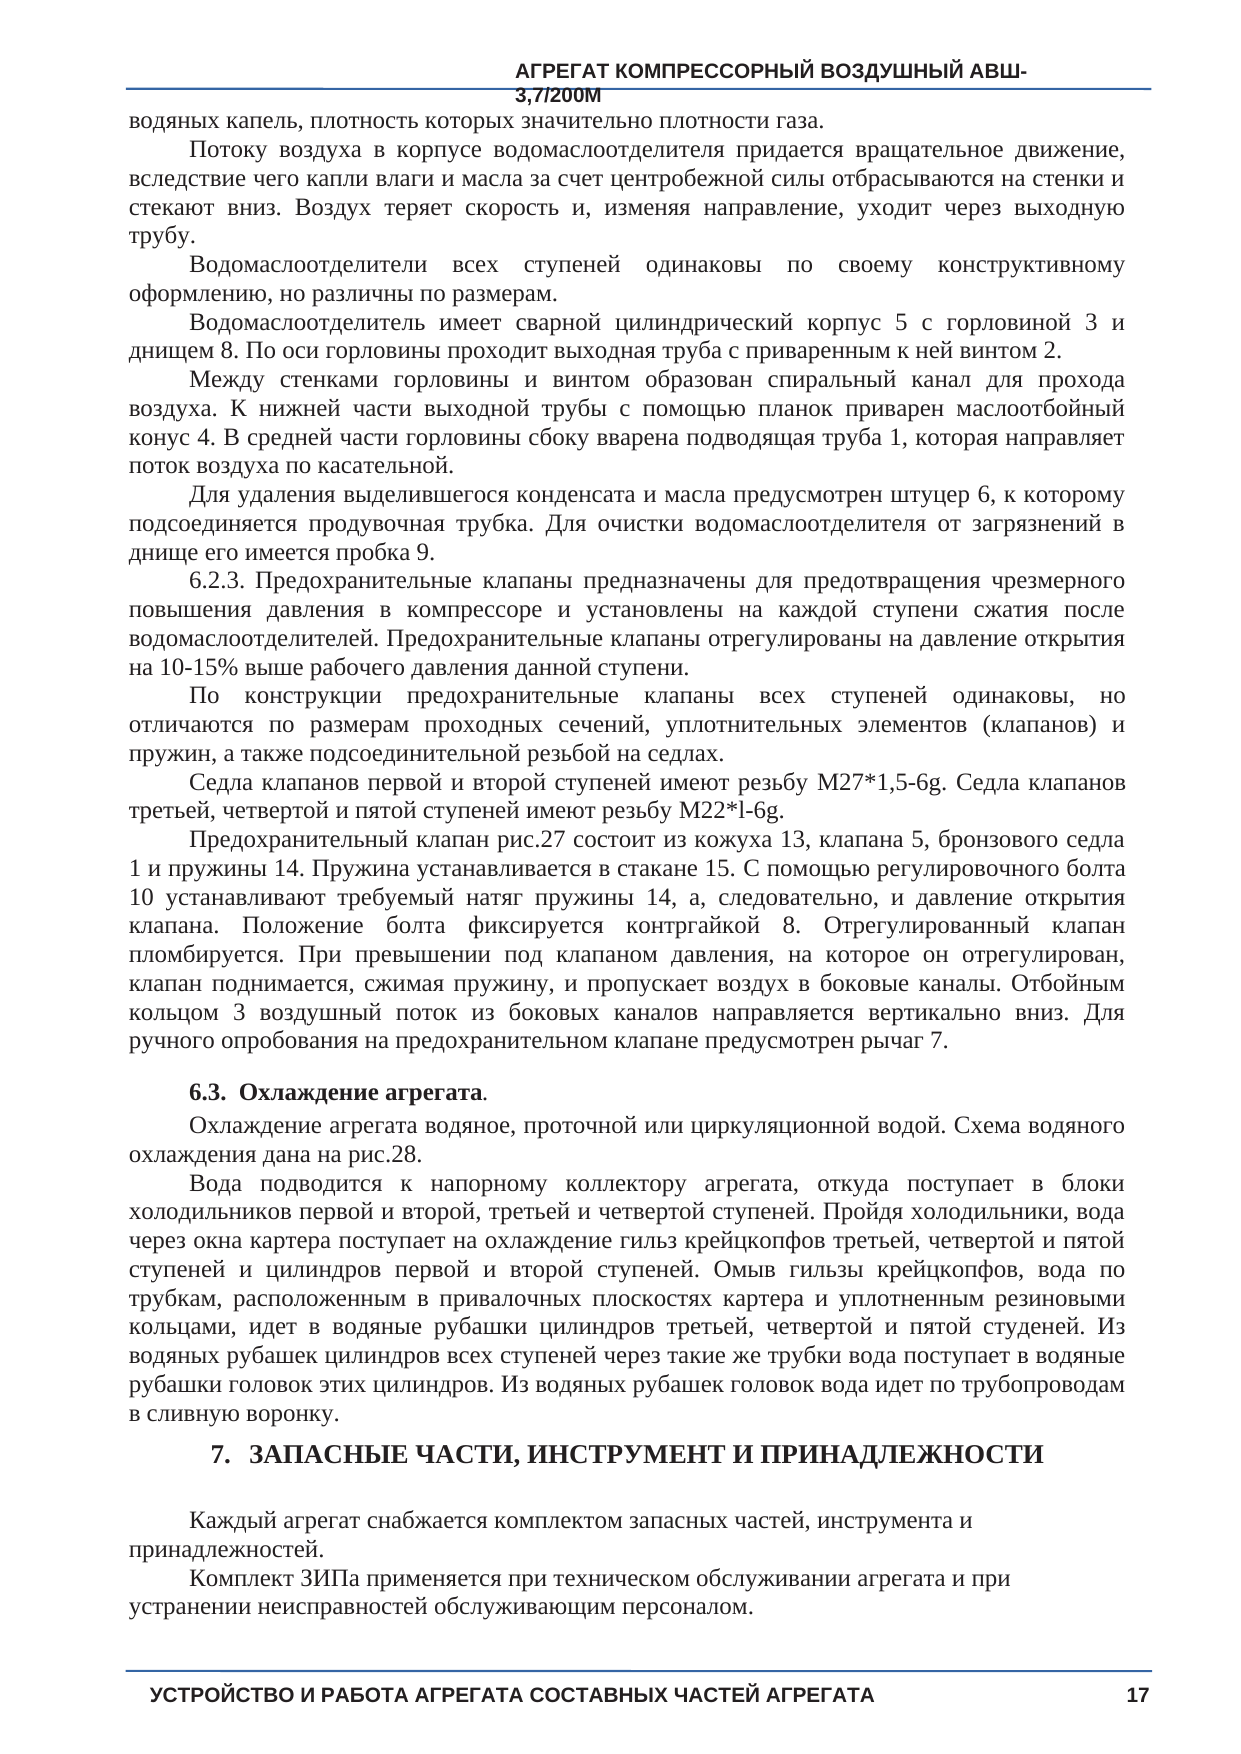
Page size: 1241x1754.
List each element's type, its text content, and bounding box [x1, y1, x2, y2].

list ЗАПАСНЫЕ ЧАСТИ, ИНСТРУМЕНТ И ПРИНАДЛЕЖНОСТИ [128, 1441, 1126, 1470]
text Вода подводится к напорному коллектору агрегата, откуда поступает в блоки холодильников первой и второй, третьей и четвертой ступеней. Пройдя холодильники, вода через окна картера поступает на охлаждение гильз крейцкопфов третьей, четвертой и пятой ступеней и цилиндров первой и второй ступеней. Омыв гильзы крейцкопфов, вода по трубкам, расположенным в привалочных плоскостях картера и уплотненным резиновыми кольцами, идет в водяные рубашки цилиндров третьей, четвертой и пятой студеней. Из водяных рубашек цилиндров всех ступеней через такие же трубки вода поступает в водяные рубашки головок этих цилиндров. Из водяных рубашек головок вода идет по трубопроводам в сливную воронку. [128, 1168, 1126, 1426]
text Водомаслоотделители всех ступеней одинаковы по своему конструктивному оформлению, но различны по размерам. [128, 249, 1126, 307]
text Седла клапанов первой и второй ступеней имеют резьбу M27*1,5-6g. Седла клапанов третьей, четвертой и пятой ступеней имеют резьбу M22*l-6g. [128, 767, 1126, 824]
text Потоку воздуха в корпусе водомаслоотделителя придается вращательное движение, вследствие чего капли влаги и масла за счет центробежной силы отбрасываются на стенки и стекают вниз. Воздух теряет скорость и, изменяя направление, уходит через выходную трубу. [128, 134, 1126, 249]
text Каждый агрегат снабжается комплектом запасных частей, инструмента и принадлежностей. [128, 1505, 1126, 1563]
text По конструкции предохранительные клапаны всех ступеней одинаковы, но отличаются по размерам проходных сечений, уплотнительных элементов (клапанов) и пружин, а также подсоединительной резьбой на седлах. [128, 681, 1126, 767]
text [128, 106, 1126, 134]
list Предохранительные клапаны предназначены для предотвращения чрезмерного повышения давления в компрессоре и установлены на каждой ступени сжатия после водомаслоотделителей. Предохранительные клапаны отрегулированы на давление открытия на 10-15% выше рабочего давления данной ступени. [128, 566, 1126, 681]
text Охлаждение агрегата водяное, проточной или циркуляционной водой. Схема водяного охлаждения дана на рис.28. [128, 1110, 1126, 1168]
text Предохранительный клапан рис.27 состоит из кожуха 13, клапана 5, бронзового седла 1 и пружины 14. Пружина устанавливается в стакане 15. C помощью регулировочного болта 10 устанавливают требуемый натяг пружины 14, а, следовательно, и давление открытия клапана. Положение болта фиксируется контргайкой 8. Отрегулированный клапан пломбируется. При превышении под клапаном давления, на которое он отрегулирован, клапан поднимается, сжимая пружину, и пропускает воздух в боковые каналы. Отбойным кольцом 3 воздушный поток из боковых каналов направляется вертикально вниз. Для ручного опробования на предохранительном клапане предусмотрен рычаг 7. [128, 824, 1126, 1054]
text Между стенками горловины и винтом образован спиральный канал для прохода воздуха. К нижней части выходной трубы с помощью планок приварен маслоотбойный конус 4. В средней части горловины сбоку вварена подводящая труба 1, которая направляет поток воздуха по касательной. [128, 364, 1126, 479]
text Комплект ЗИПа применяется при техническом обслуживании агрегата и при устранении неисправностей обслуживающим персоналом. [128, 1563, 1126, 1620]
list Охлаждение агрегата. [128, 1077, 1126, 1106]
text Водомаслоотделитель имеет сварной цилиндрический корпус 5 с горловиной 3 и днищем 8. По оси горловины проходит выходная труба с приваренным к ней винтом 2. [128, 307, 1126, 364]
text Для удаления выделившегося конденсата и масла предусмотрен штуцер 6, к которому подсоединяется продувочная трубка. Для очистки водомаслоотделителя от загрязнений в днище его имеется пробка 9. [128, 479, 1126, 566]
